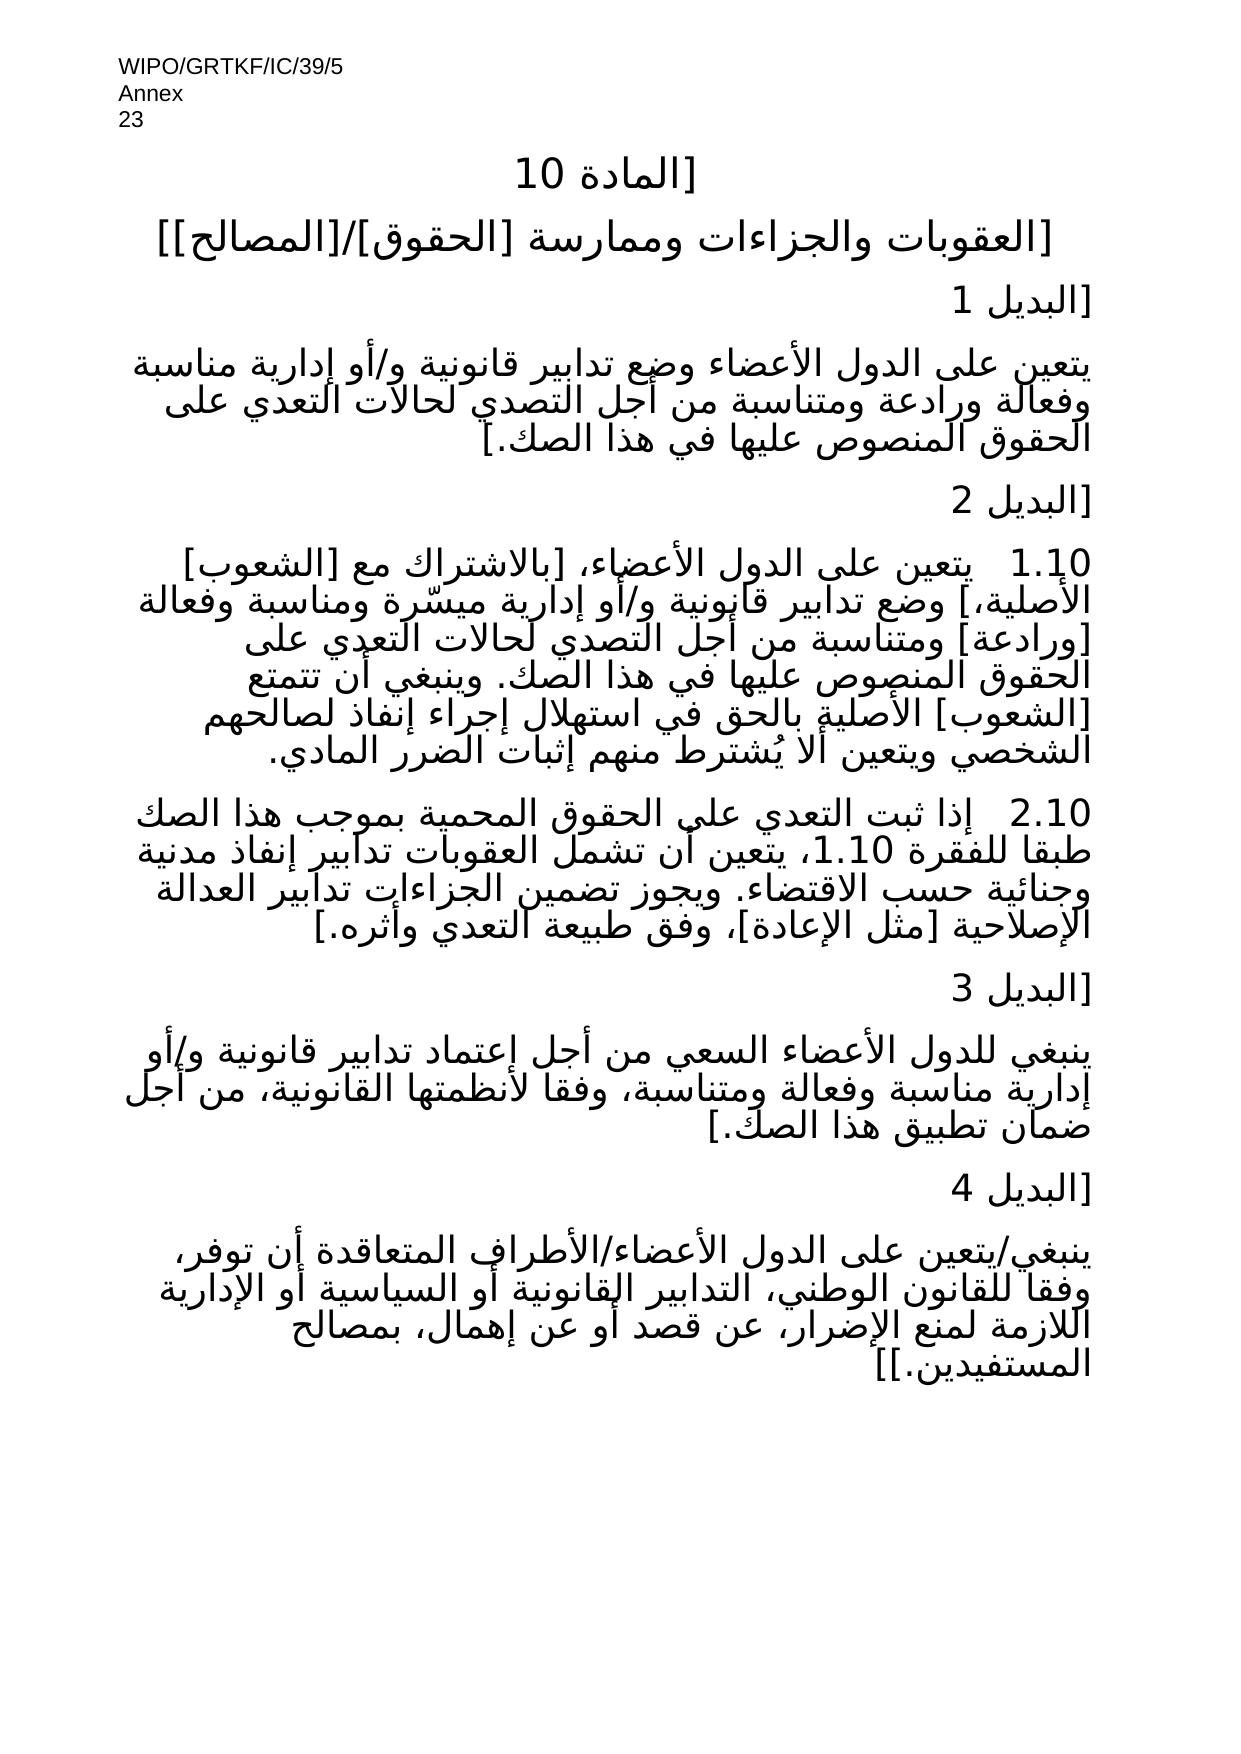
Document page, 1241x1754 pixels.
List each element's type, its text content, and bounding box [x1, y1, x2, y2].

text [البديل 1 [118, 283, 1092, 321]
text [العقوبات والجزاءات وممارسة [الحقوق]/[المصالح]] [118, 221, 221, 258]
text [العقوبات والجزاءات وممارسة [الحقوق]/[المصالح]] [417, 221, 834, 258]
text ينبغي للدول الأعضاء السعي من أجل اعتماد تدابير قانونية و/أو إدارية مناسبة وفعالة ومتناسبة، وفقا لأنظمتها القانونية، من أجل ضمان تطبيق هذا الصك.] [118, 1033, 1092, 1146]
text [البديل 3 [118, 971, 1092, 1008]
text 1.10 يتعين على الدول الأعضاء، [بالاشتراك مع [الشعوب] الأصلية،] وضع تدابير قانونية و/أو إدارية ميسّرة ومناسبة وفعالة [ورادعة] ومتناسبة من أجل التصدي لحالات التعدي على الحقوق المنصوص عليها في هذا الصك. وينبغي أن تتمتع [الشعوب] الأصلية بالحق في استهلال إجراء إنفاذ لصالحهم الشخصي ويتعين ألا يُشترط منهم إثبات الضرر المادي. [118, 546, 1092, 771]
text 2.10 إذا ثبت التعدي على الحقوق المحمية بموجب هذا الصك طبقا للفقرة 1.10، يتعين أن تشمل العقوبات تدابير إنفاذ مدنية وجنائية حسب الاقتضاء. ويجوز تضمين الجزاءات تدابير العدالة الإصلاحية [مثل الإعادة]، وفق طبيعة التعدي وأثره.] [118, 796, 1092, 946]
text [العقوبات والجزاءات وممارسة [الحقوق]/[المصالح]] [963, 221, 1092, 258]
text [البديل 4 [118, 1171, 1092, 1208]
text يتعين على الدول الأعضاء وضع تدابير قانونية و/أو إدارية مناسبة وفعالة ورادعة ومتناسبة من أجل التصدي لحالات التعدي على الحقوق المنصوص عليها في هذا الصك.] [118, 346, 1092, 458]
text [العقوبات والجزاءات وممارسة [الحقوق]/[المصالح]] [197, 221, 479, 258]
text ينبغي/يتعين على الدول الأعضاء/الأطراف المتعاقدة أن توفر، وفقا للقانون الوطني، التدابير القانونية أو السياسية أو الإدارية اللازمة لمنع الإضرار، عن قصد أو عن إهمال، بمصالح المستفيدين.]] [118, 1233, 1092, 1383]
text [البديل 2 [118, 483, 1092, 521]
text [العقوبات والجزاءات وممارسة [الحقوق]/[المصالح]] [791, 221, 1017, 258]
text [المادة 10 [118, 158, 1092, 196]
